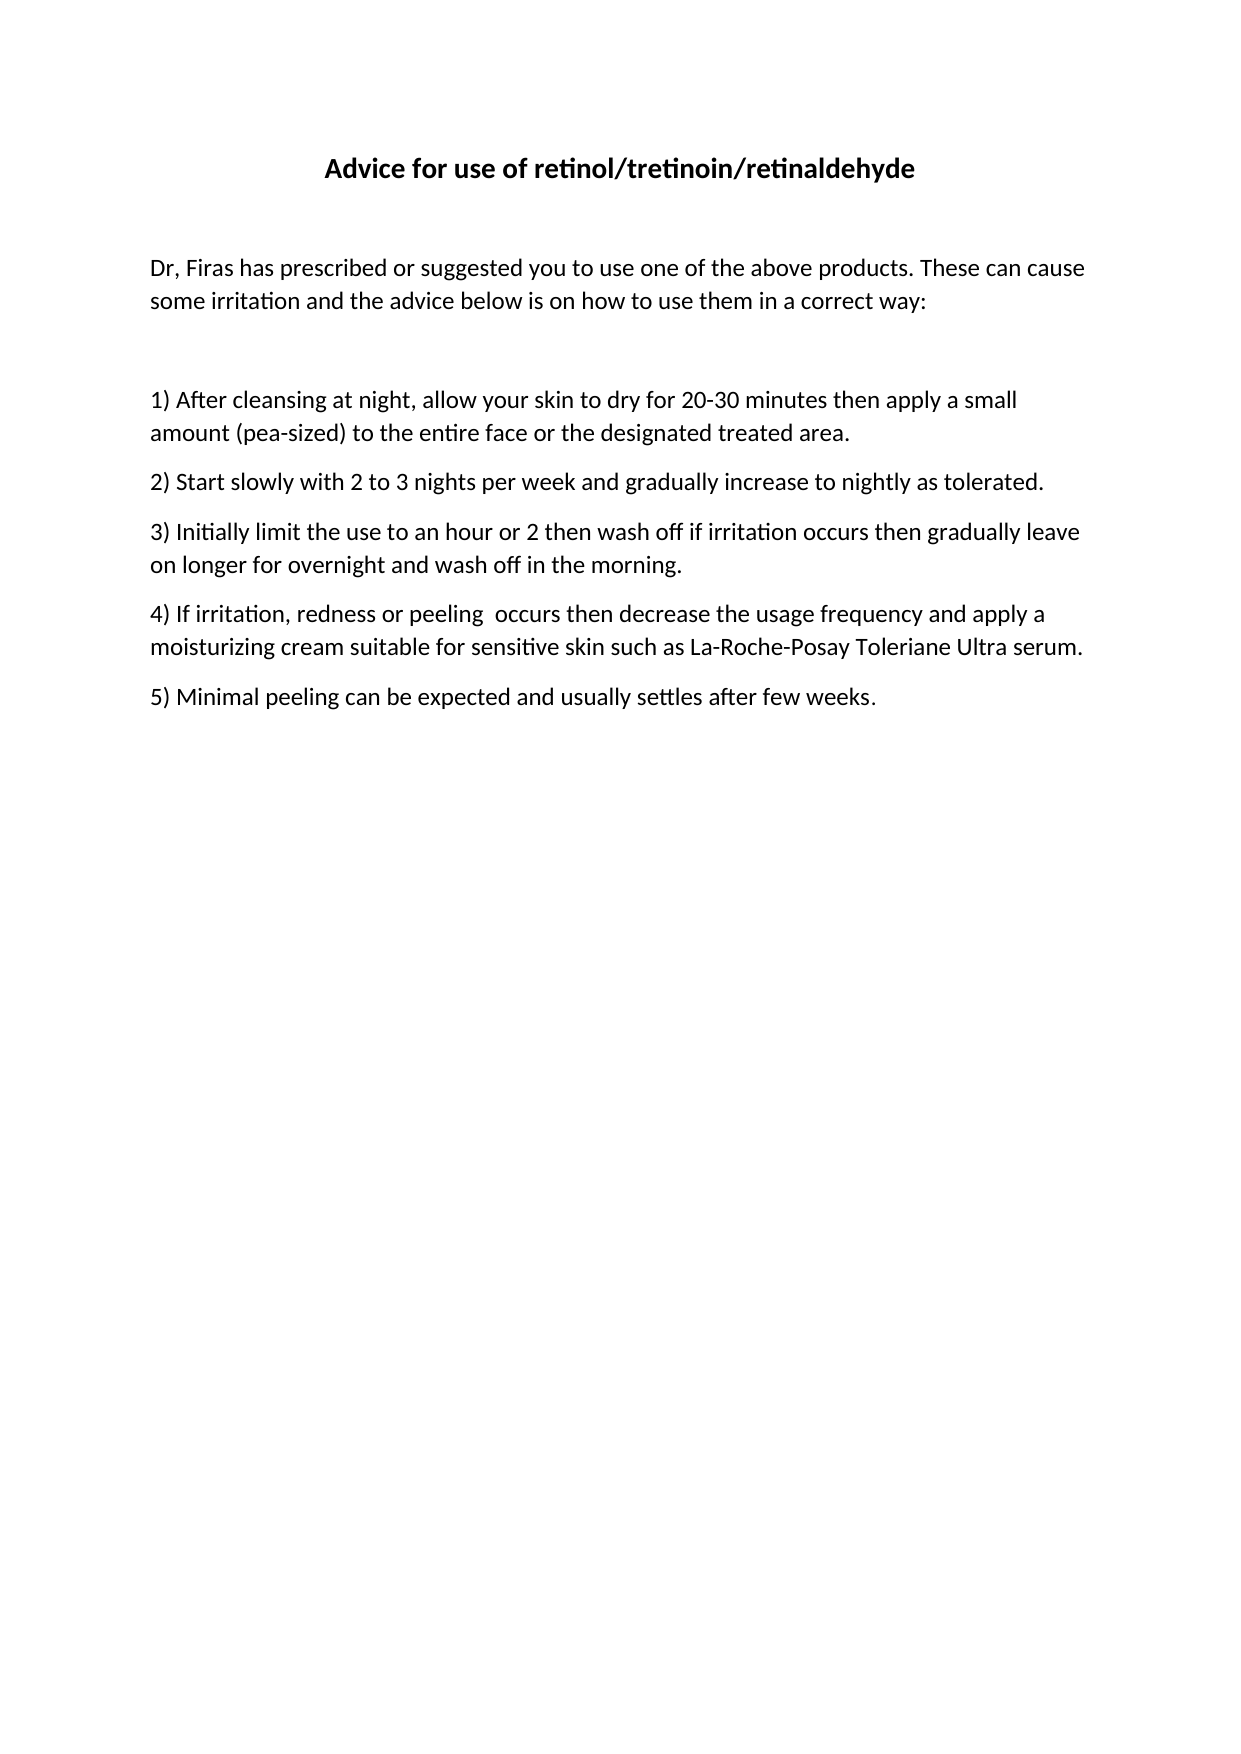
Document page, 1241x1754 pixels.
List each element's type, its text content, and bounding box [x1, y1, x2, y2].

text Advice for use of retinol/tretinoin/retinaldehyde [150, 150, 1090, 186]
text 2) Start slowly with 2 to 3 nights per week and gradually increase to nightly as tolerated. [150, 467, 1090, 497]
text 5) Minimal peeling can be expected and usually settles after few weeks. [150, 681, 1090, 712]
text 1) After cleansing at night, allow your skin to dry for 20-30 minutes then apply a small amount (pea-sized) to the entire face or the designated treated area. [150, 384, 1090, 447]
text 4) If irritation, redness or peeling occurs then decrease the usage frequency and apply a moisturizing cream suitable for sensitive skin such as La-Roche-Posay Toleriane Ultra serum. [150, 599, 1090, 662]
text Dr, Firas has prescribed or suggested you to use one of the above products. These can cause some irritation and the advice below is on how to use them in a correct way: [150, 252, 1090, 315]
text 3) Initially limit the use to an hour or 2 then wash off if irritation occurs then gradually leave on longer for overnight and wash off in the morning. [150, 516, 1090, 579]
